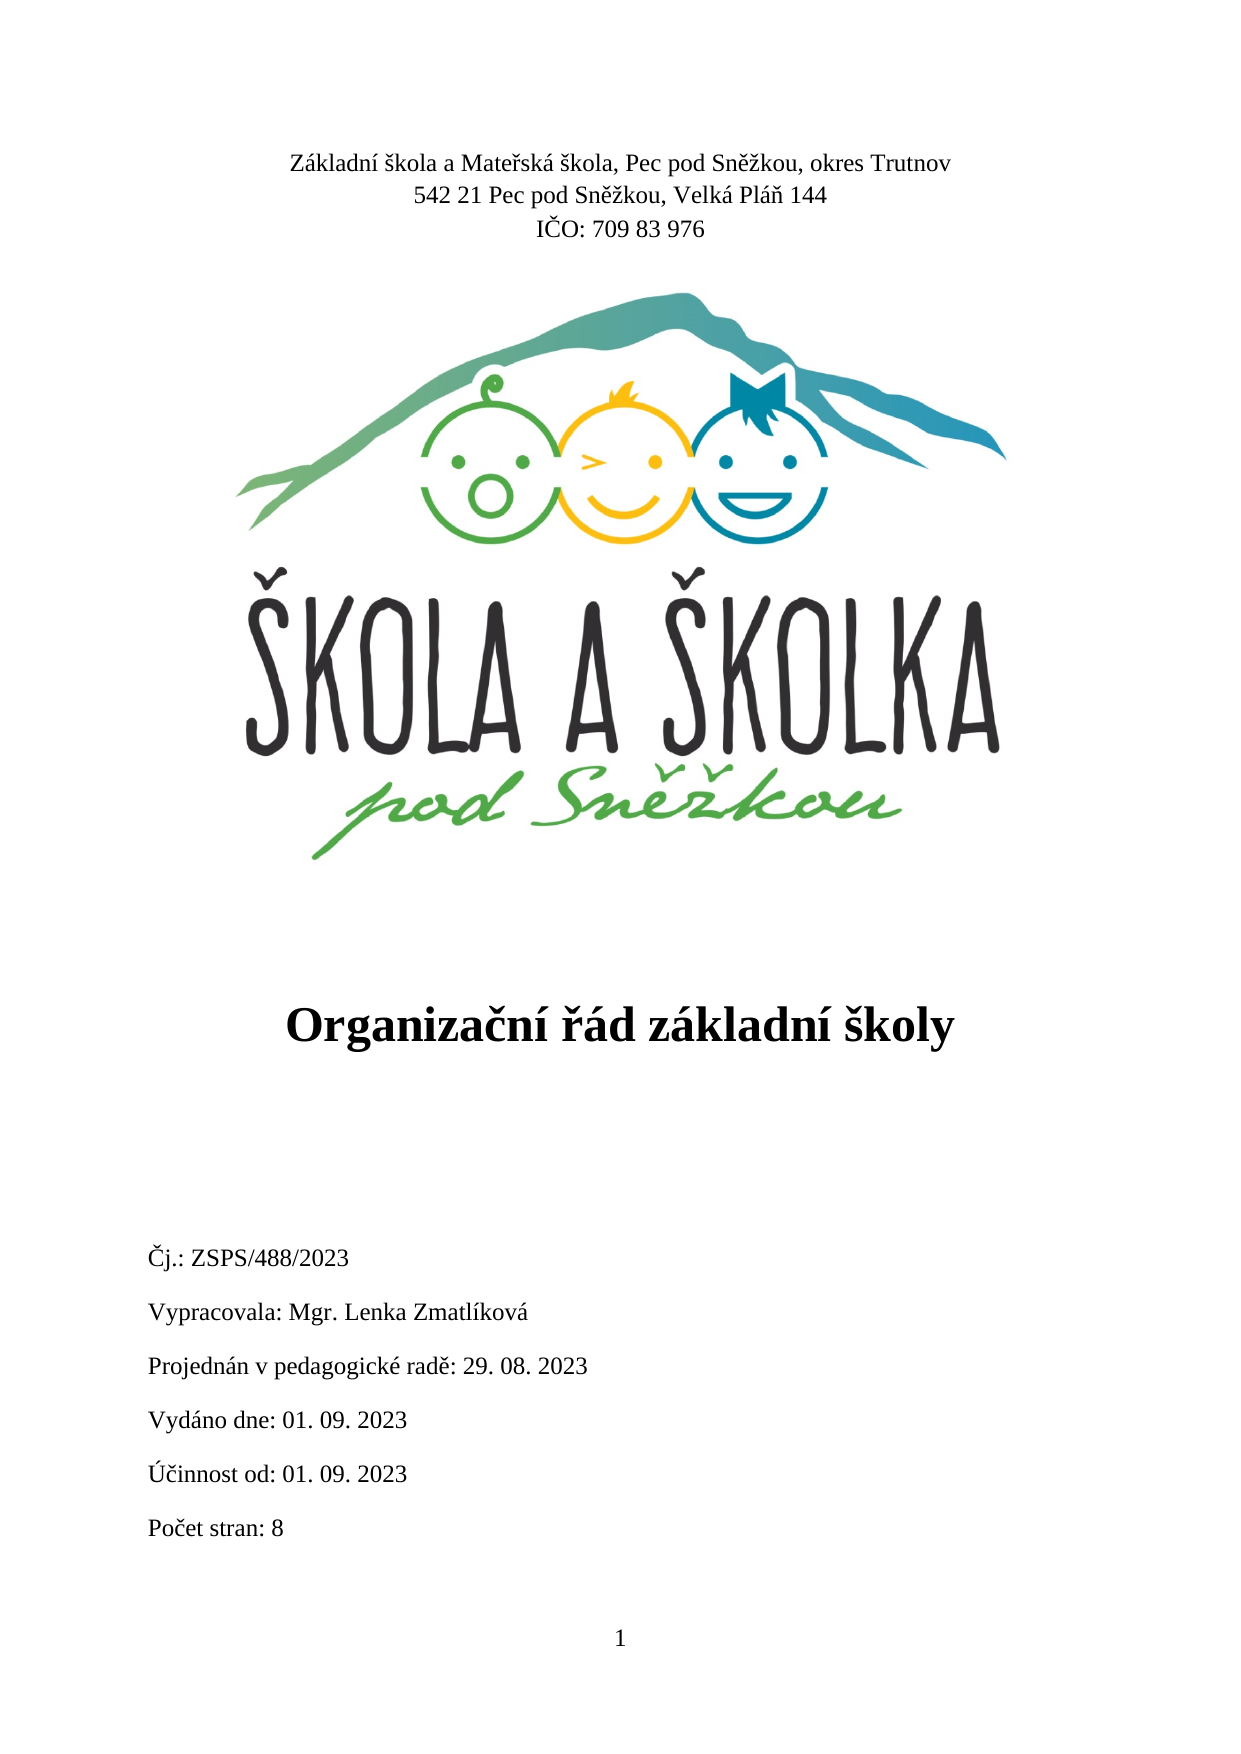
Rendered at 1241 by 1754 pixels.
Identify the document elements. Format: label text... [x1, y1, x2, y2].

text Účinnost od: 01. 09. 2023 [148, 1459, 1093, 1488]
text Projednán v pedagogické radě: 29. 08. 2023 [148, 1351, 1093, 1380]
text Vypracovala: Mgr. Lenka Zmatlíková [148, 1297, 1093, 1326]
text Počet stran: 8 [148, 1513, 1093, 1542]
picture [195, 267, 1045, 884]
text Základní škola a Mateřská škola, Pec pod Sněžkou, okres Trutnov 542 21 Pec pod Sněžkou, Velká Pláň 144 IČO: 709 83 976 [148, 148, 1093, 242]
text Organizační řád základní školy [148, 995, 1093, 1053]
text Čj.: ZSPS/488/2023 [148, 1243, 1093, 1272]
text Vydáno dne: 01. 09. 2023 [148, 1405, 1093, 1434]
